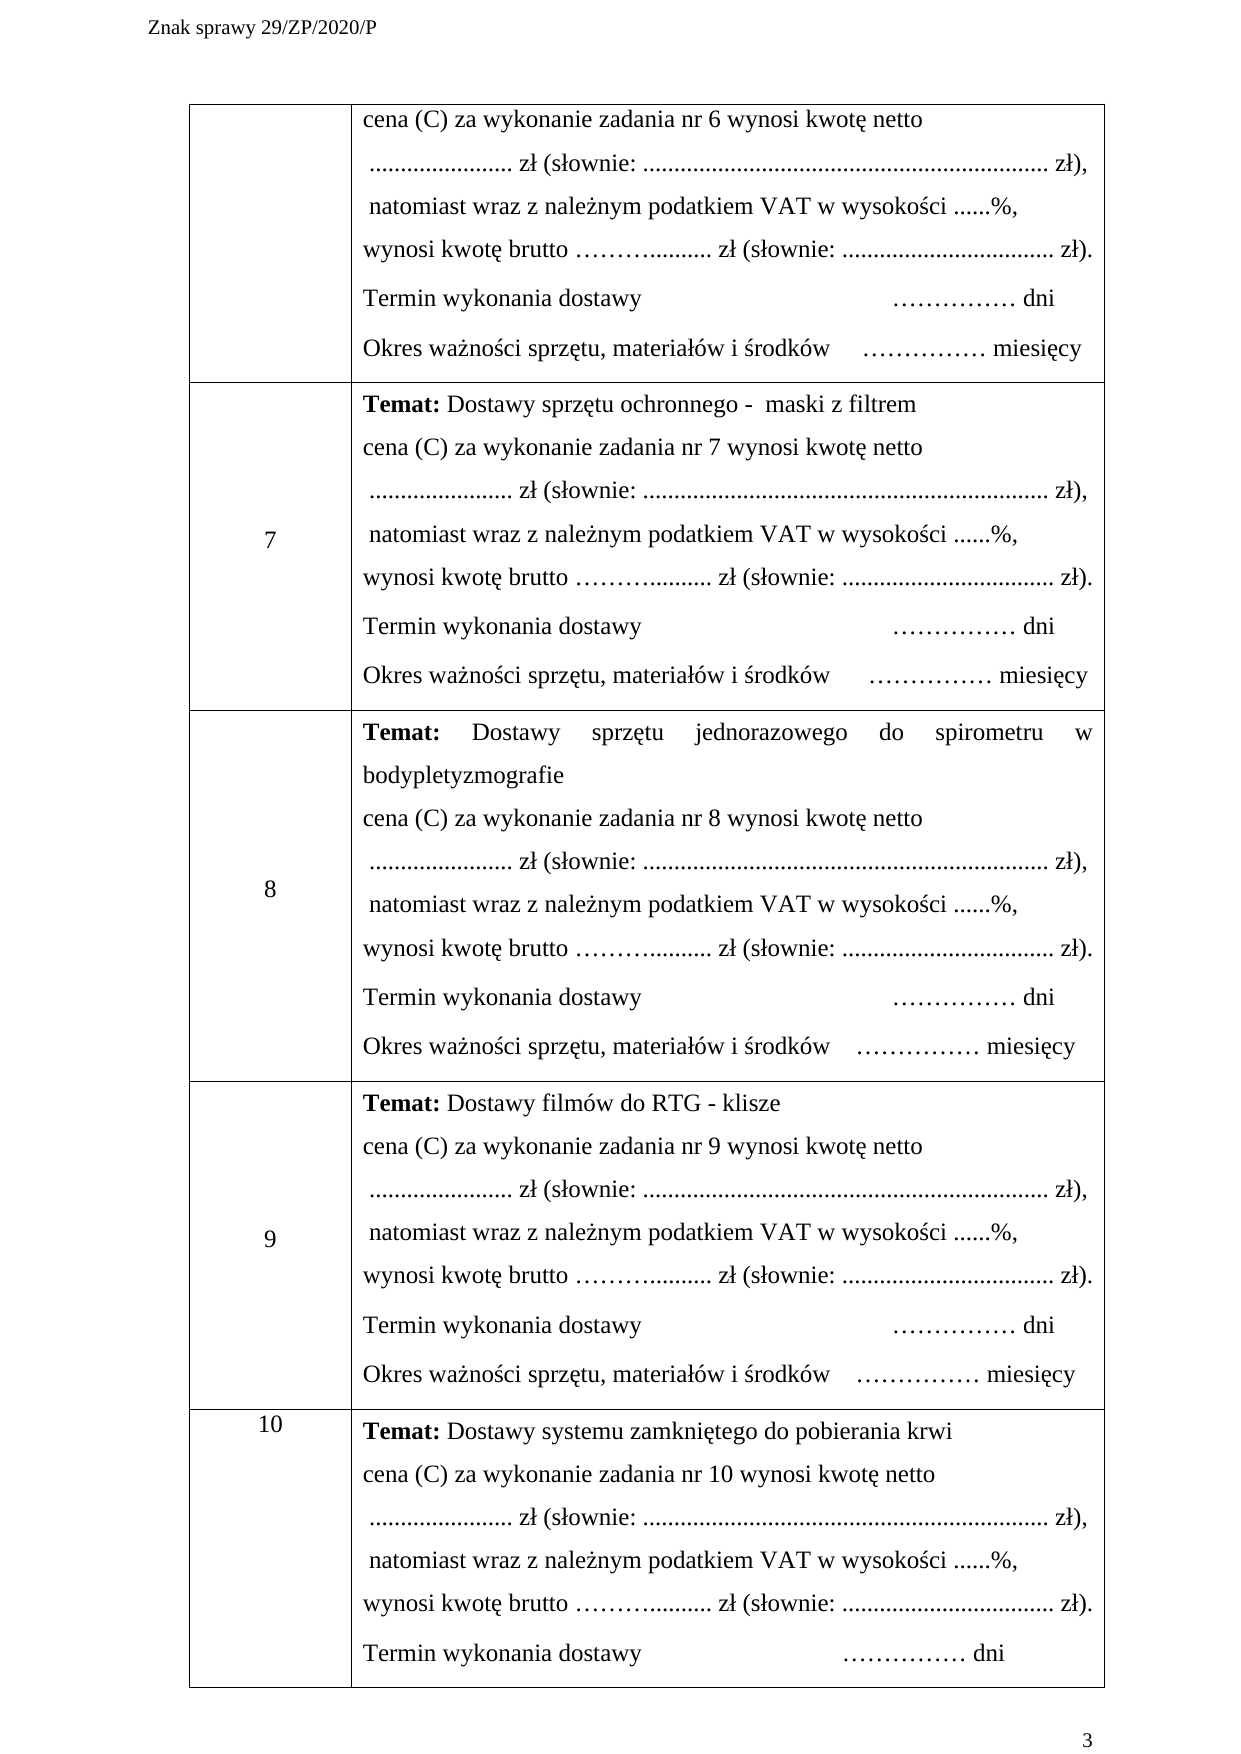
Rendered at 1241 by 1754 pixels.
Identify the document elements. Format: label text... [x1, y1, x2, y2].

table_cell 8 [190, 711, 351, 1081]
table_cell 6 [190, 105, 351, 382]
table_cell Temat: Dostawy sprzętu jednorazowego do spirometru w bodypletyzmografie cena (C) za wykonanie zadania nr 8 wynosi kwotę netto ....................... zł (słownie: ................................................................. zł), natomiast wraz z należnym podatkiem VAT w wysokości ......%, wynosi kwotę brutto ……….......... zł (słownie: .................................. zł). Termin wykonania dostawy …………… dni Okres ważności sprzętu, materiałów i środków …………… miesięcy [352, 711, 1104, 1081]
table_cell Temat: Dostawy filmów do RTG - klisze cena (C) za wykonanie zadania nr 9 wynosi kwotę netto ....................... zł (słownie: ................................................................. zł), natomiast wraz z należnym podatkiem VAT w wysokości ......%, wynosi kwotę brutto ……….......... zł (słownie: .................................. zł). Termin wykonania dostawy …………… dni Okres ważności sprzętu, materiałów i środków …………… miesięcy [352, 1082, 1104, 1408]
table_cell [352, 105, 1104, 382]
table_cell 10 [190, 1410, 351, 1687]
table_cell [352, 1410, 1104, 1687]
table_cell 9 [190, 1082, 351, 1408]
table_cell 7 [190, 383, 351, 710]
table_cell Temat: Dostawy sprzętu ochronnego - maski z filtrem cena (C) za wykonanie zadania nr 7 wynosi kwotę netto ....................... zł (słownie: ................................................................. zł), natomiast wraz z należnym podatkiem VAT w wysokości ......%, wynosi kwotę brutto ……….......... zł (słownie: .................................. zł). Termin wykonania dostawy …………… dni Okres ważności sprzętu, materiałów i środków …………… miesięcy [352, 383, 1104, 710]
